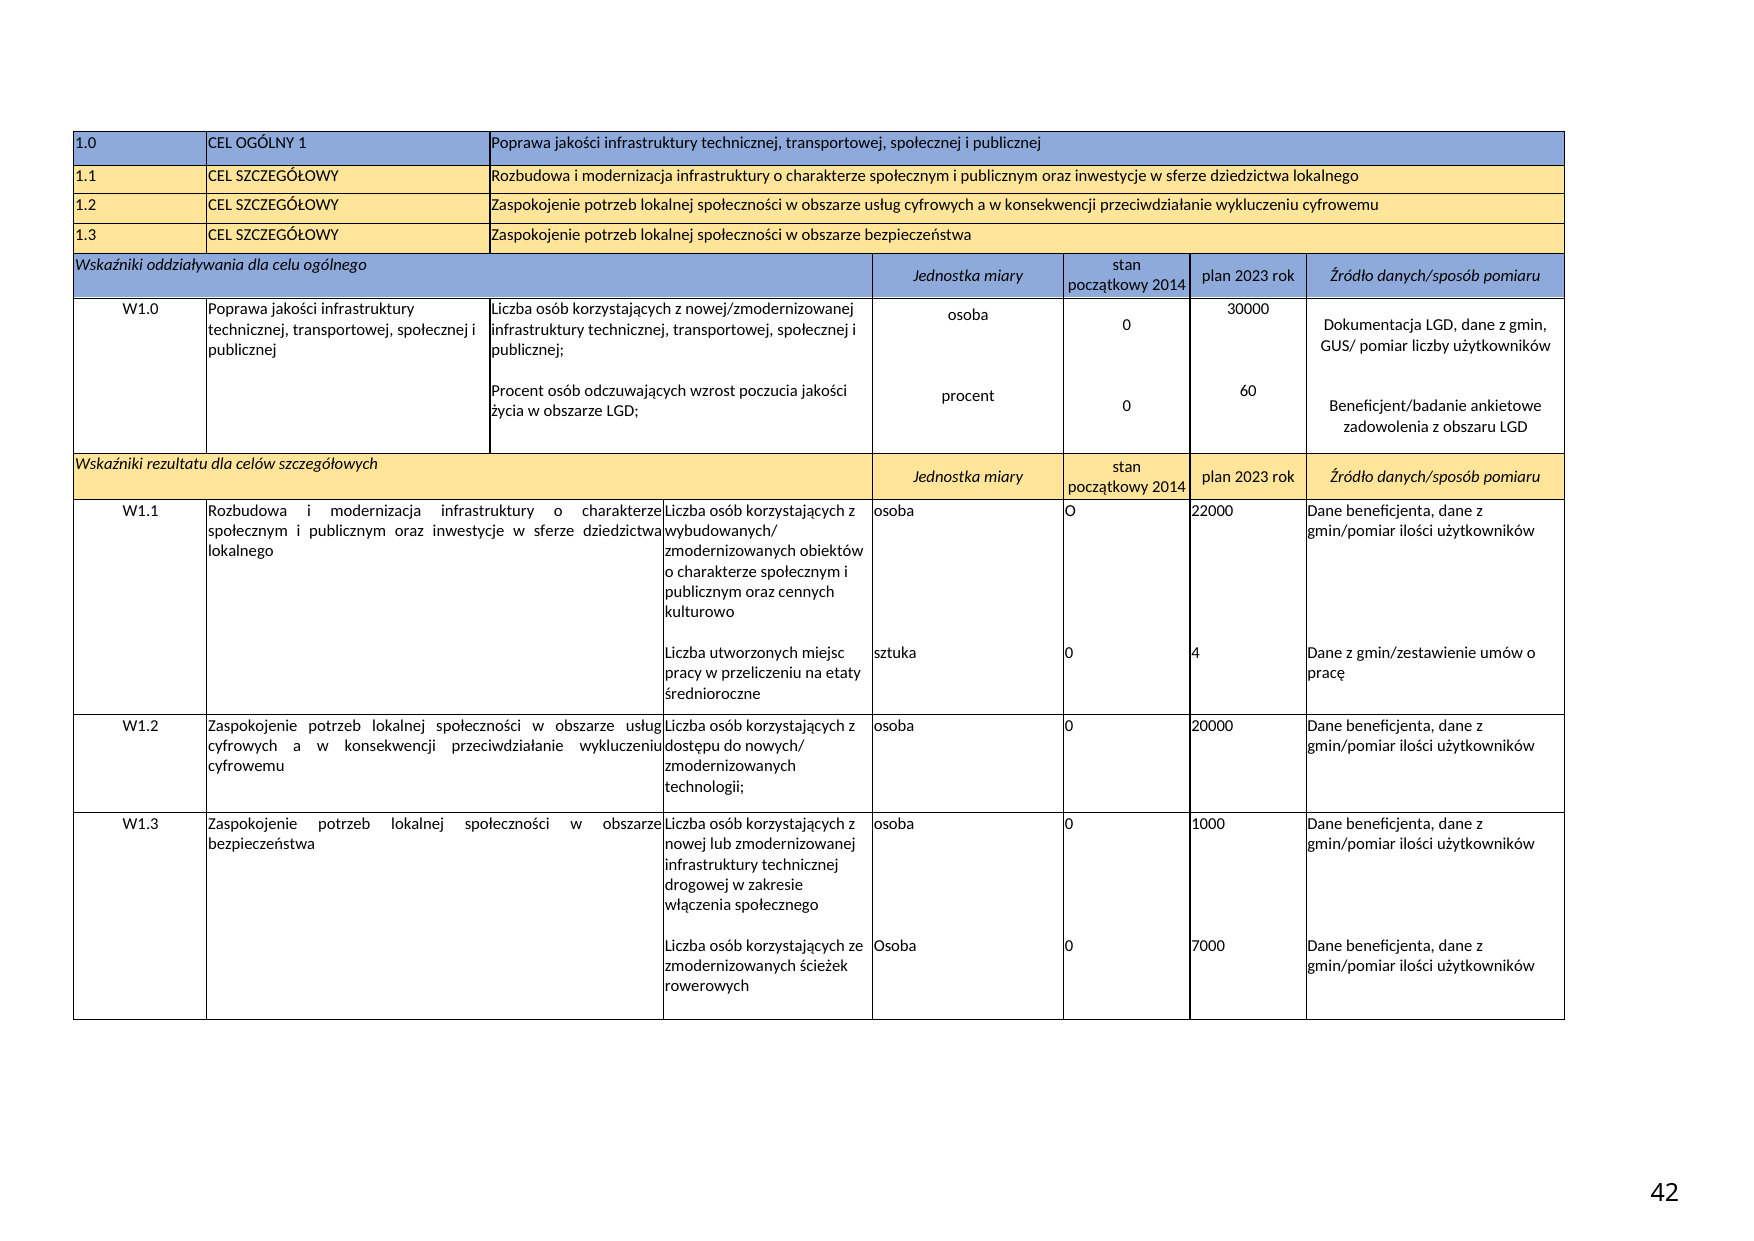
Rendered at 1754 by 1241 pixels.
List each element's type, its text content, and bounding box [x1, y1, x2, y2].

table_cell Liczba osób korzystających z nowej lub zmodernizowanej infrastruktury technicznej drogowej w zakresie włączenia społecznego Liczba osób korzystających ze zmodernizowanych ścieżek rowerowych [664, 813, 872, 1018]
table_cell 0 [1064, 715, 1189, 812]
table_cell Zaspokojenie potrzeb lokalnej społeczności w obszarze bezpieczeństwa [207, 813, 663, 1018]
table_cell 30000 60 [1191, 299, 1306, 452]
table_cell CEL SZCZEGÓŁOWY [207, 166, 489, 193]
table_cell Jednostka miary [873, 454, 1063, 499]
table_cell osoba Osoba [873, 813, 1063, 1018]
table_cell W1.0 [74, 299, 206, 452]
table_cell Liczba osób korzystających z dostępu do nowych/ zmodernizowanych technologii; [664, 715, 872, 812]
table_cell 22000 4 [1191, 500, 1306, 714]
table_cell 0 0 [1064, 299, 1189, 452]
table_cell Dane beneficjenta, dane z gmin/pomiar ilości użytkowników Dane z gmin/zestawienie umów o pracę [1307, 500, 1564, 714]
table_cell W1.2 [74, 715, 206, 812]
table_cell O 0 [1064, 500, 1189, 714]
table_cell Dokumentacja LGD, dane z gmin, GUS/ pomiar liczby użytkowników Beneficjent/badanie ankietowe zadowolenia z obszaru LGD [1307, 299, 1564, 452]
table_cell Poprawa jakości infrastruktury technicznej, transportowej, społecznej i publicznej [207, 299, 489, 452]
table_cell stan początkowy 2014 [1064, 454, 1189, 499]
table_cell Liczba osób korzystających z nowej/zmodernizowanej infrastruktury technicznej, transportowej, społecznej i publicznej; Procent osób odczuwających wzrost poczucia jakości życia w obszarze LGD; [491, 299, 872, 452]
table_cell Źródło danych/sposób pomiaru [1307, 254, 1564, 297]
table_cell Wskaźniki rezultatu dla celów szczegółowych [74, 454, 872, 499]
table_cell Źródło danych/sposób pomiaru [1307, 454, 1564, 499]
table_cell 20000 [1191, 715, 1306, 812]
table_header CEL OGÓLNY 1 [207, 132, 489, 165]
table_cell plan 2023 rok [1191, 254, 1306, 297]
table_cell Rozbudowa i modernizacja infrastruktury o charakterze społecznym i publicznym oraz inwestycje w sferze dziedzictwa lokalnego [207, 500, 663, 714]
table_cell Jednostka miary [873, 254, 1063, 297]
table_cell 1.1 [74, 166, 206, 193]
table_cell Dane beneficjenta, dane z gmin/pomiar ilości użytkowników [1307, 715, 1564, 812]
table_header 1.0 [74, 132, 206, 165]
table_cell Dane beneficjenta, dane z gmin/pomiar ilości użytkowników Dane beneficjenta, dane z gmin/pomiar ilości użytkowników [1307, 813, 1564, 1018]
table_cell osoba [873, 715, 1063, 812]
table_cell osoba sztuka [873, 500, 1063, 714]
table_cell Zaspokojenie potrzeb lokalnej społeczności w obszarze usług cyfrowych a w konsekwencji przeciwdziałanie wykluczeniu cyfrowemu [491, 194, 1564, 223]
table_cell CEL SZCZEGÓŁOWY [207, 224, 489, 253]
table_cell 1.3 [74, 224, 206, 253]
table_cell CEL SZCZEGÓŁOWY [207, 194, 489, 223]
table_cell W1.1 [74, 500, 206, 714]
table_cell Liczba osób korzystających z wybudowanych/ zmodernizowanych obiektów o charakterze społecznym i publicznym oraz cennych kulturowo Liczba utworzonych miejsc pracy w przeliczeniu na etaty średnioroczne [664, 500, 872, 714]
table_cell Rozbudowa i modernizacja infrastruktury o charakterze społecznym i publicznym oraz inwestycje w sferze dziedzictwa lokalnego [491, 166, 1564, 193]
table_cell Zaspokojenie potrzeb lokalnej społeczności w obszarze bezpieczeństwa [491, 224, 1564, 253]
table_cell stan początkowy 2014 rok [1064, 254, 1189, 297]
table_cell Zaspokojenie potrzeb lokalnej społeczności w obszarze usług cyfrowych a w konsekwencji przeciwdziałanie wykluczeniu cyfrowemu [207, 715, 663, 812]
table_cell W1.3 [74, 813, 206, 1018]
table_cell plan 2023 rok [1191, 454, 1306, 499]
table_cell 1000 7000 [1191, 813, 1306, 1018]
table_cell Wskaźniki oddziaływania dla celu ogólnego [74, 254, 872, 297]
table_cell 0 0 [1064, 813, 1189, 1018]
table_cell osoba procent [873, 299, 1063, 452]
table_header Poprawa jakości infrastruktury technicznej, transportowej, społecznej i publicznej [491, 132, 1564, 165]
table_cell 1.2 [74, 194, 206, 223]
